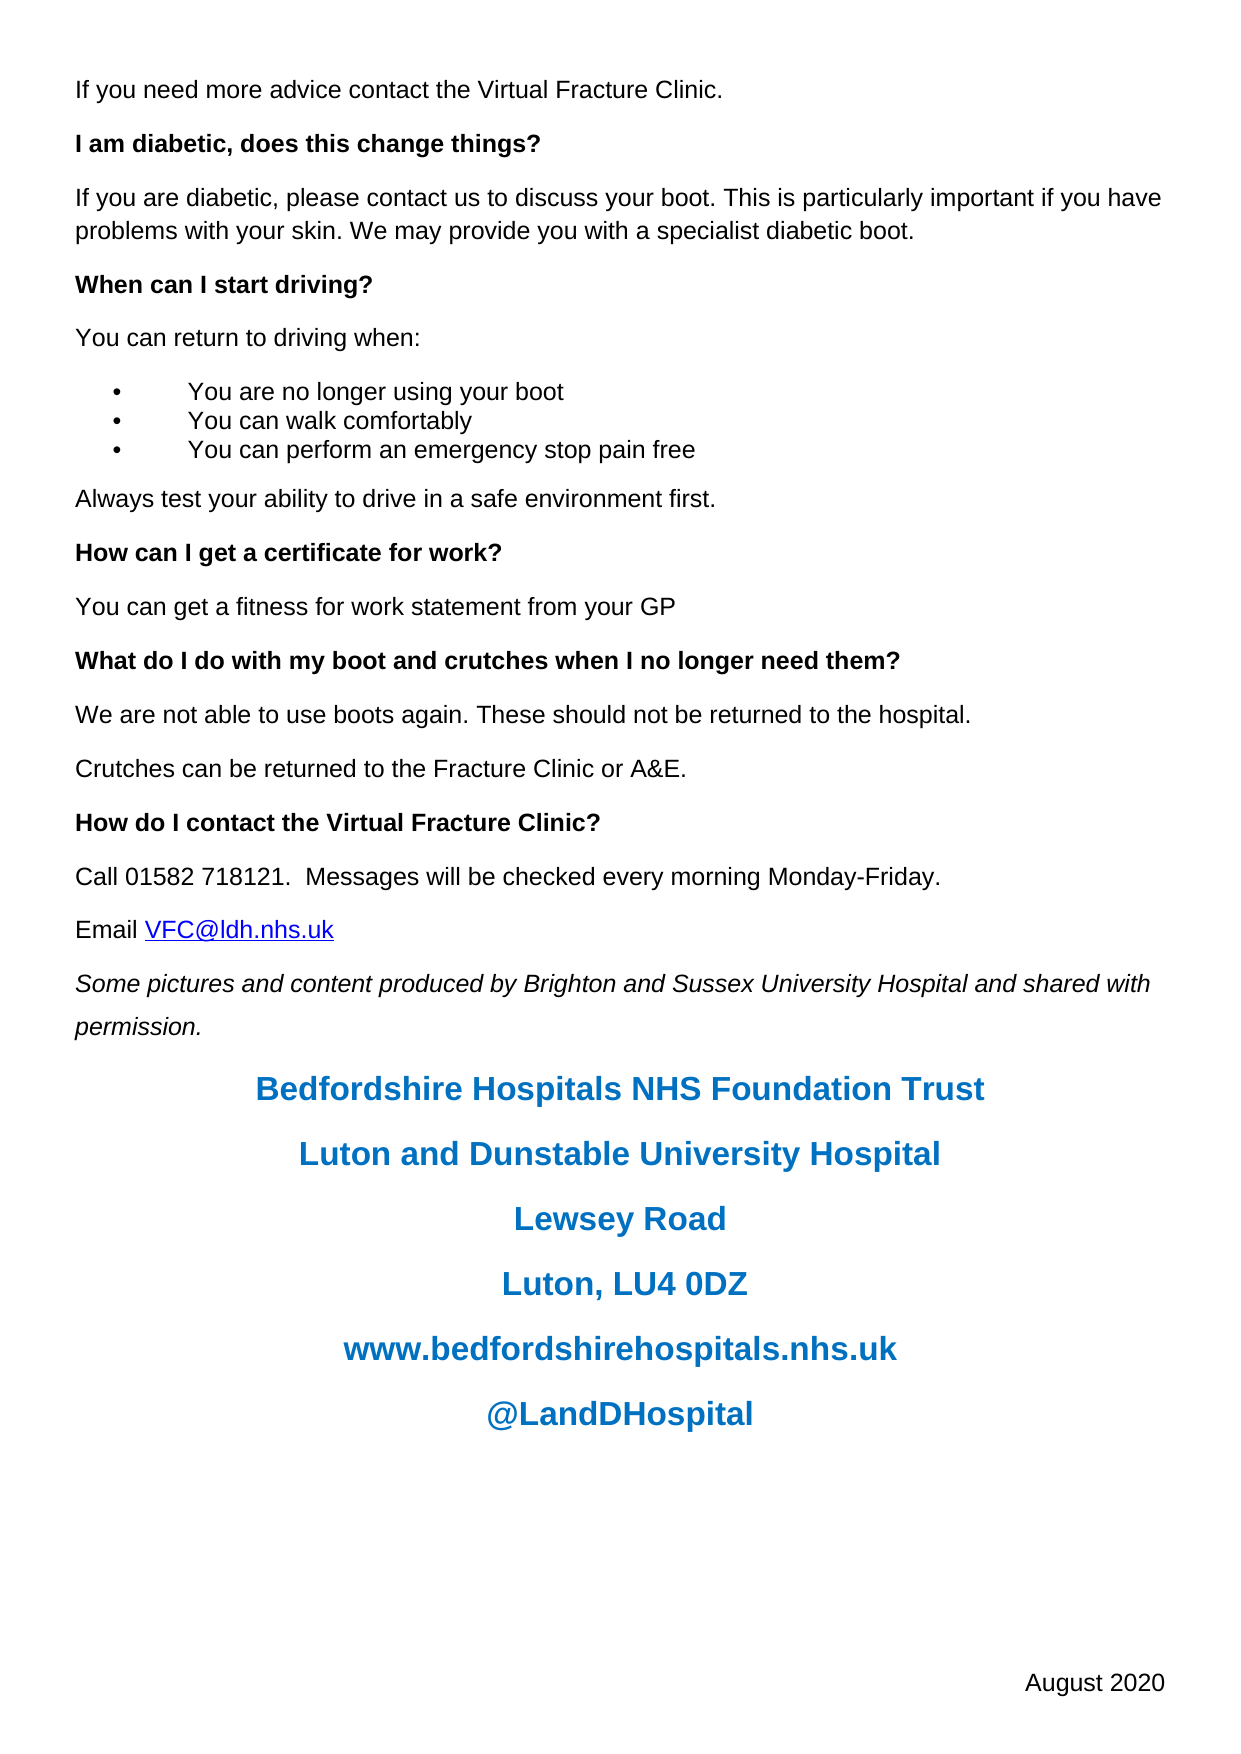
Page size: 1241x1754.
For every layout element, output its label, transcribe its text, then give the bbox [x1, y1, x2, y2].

text Always test your ability to drive in a safe environment first. [75, 484, 1165, 513]
text @LandDHospital [75, 1394, 1165, 1432]
text Some pictures and content produced by Brighton and Sussex University Hospital and shared with permission. [75, 969, 1165, 1042]
text If you are diabetic, please contact us to discuss your boot. This is particularly important if you have problems with your skin. We may provide you with a specialist diabetic boot. [75, 183, 1165, 244]
text We are not able to use boots again. These should not be returned to the hospital. [75, 700, 1165, 728]
text Luton, LU4 0DZ [75, 1264, 1165, 1302]
text If you need more advice contact the Virtual Fracture Clinic. [75, 75, 1165, 104]
text Lewsey Road [75, 1199, 1165, 1237]
text Call 01582 718121. Messages will be checked every morning Monday-Friday. [75, 861, 1165, 890]
text When can I start driving? [75, 269, 1165, 298]
text Luton and Dunstable University Hospital [75, 1134, 1165, 1172]
text How can I get a certificate for work? [75, 538, 1165, 567]
text You can return to driving when: [75, 323, 1165, 352]
text I am diabetic, does this change things? [75, 129, 1165, 158]
text Crutches can be returned to the Fracture Clinic or A&E. [75, 754, 1165, 782]
text Email VFC@ldh.nhs.uk [75, 915, 1165, 944]
text Bedfordshire Hospitals NHS Foundation Trust [75, 1069, 1165, 1107]
text How do I contact the Virtual Fracture Clinic? [75, 808, 1165, 836]
list You are no longer using your boot [112, 377, 1165, 406]
text www.bedfordshirehospitals.nhs.uk [75, 1329, 1165, 1367]
text What do I do with my boot and crutches when I no longer need them? [75, 646, 1165, 675]
text You can get a fitness for work statement from your GP [75, 592, 1165, 621]
list You can perform an emergency stop pain free [112, 435, 1165, 463]
list You can walk comfortably [112, 406, 1165, 435]
